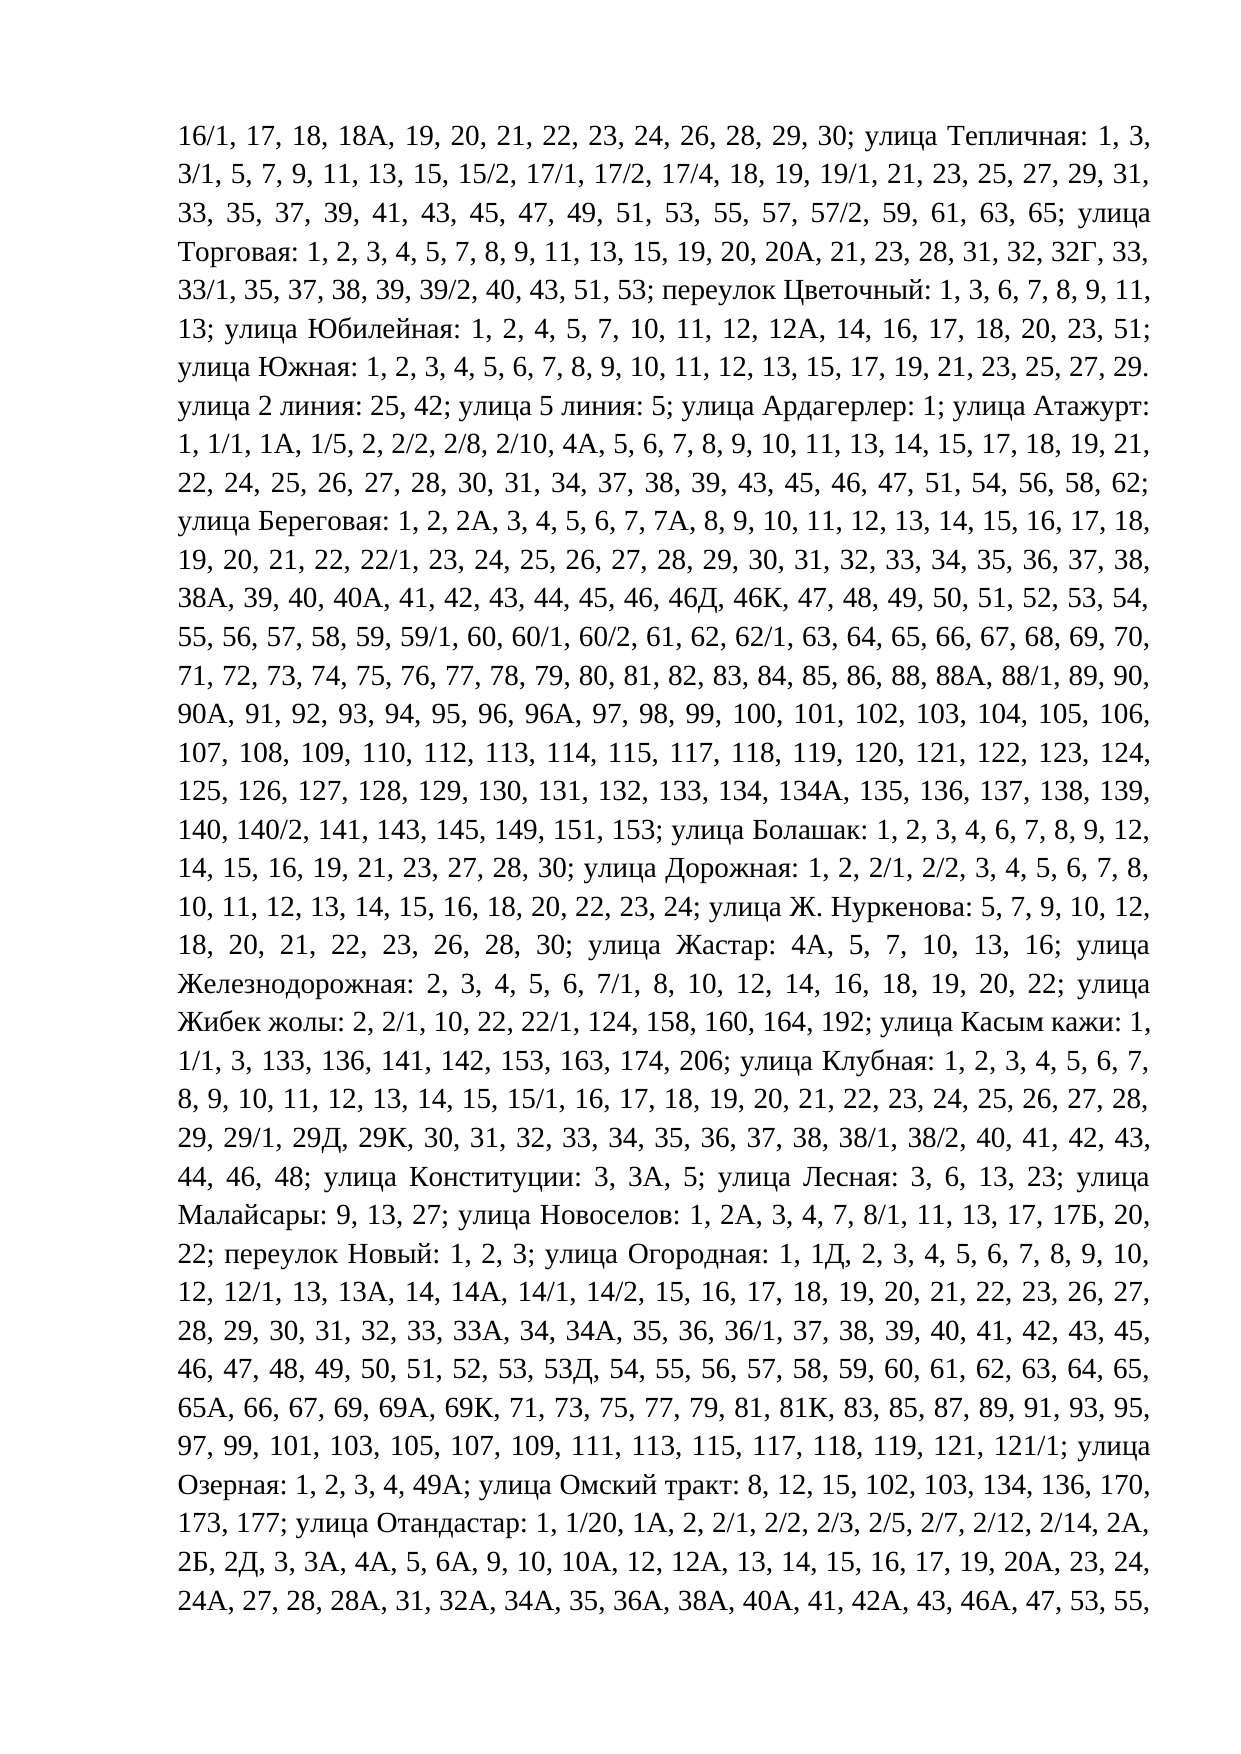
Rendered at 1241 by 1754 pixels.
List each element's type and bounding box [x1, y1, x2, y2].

text [177, 118, 1152, 1616]
